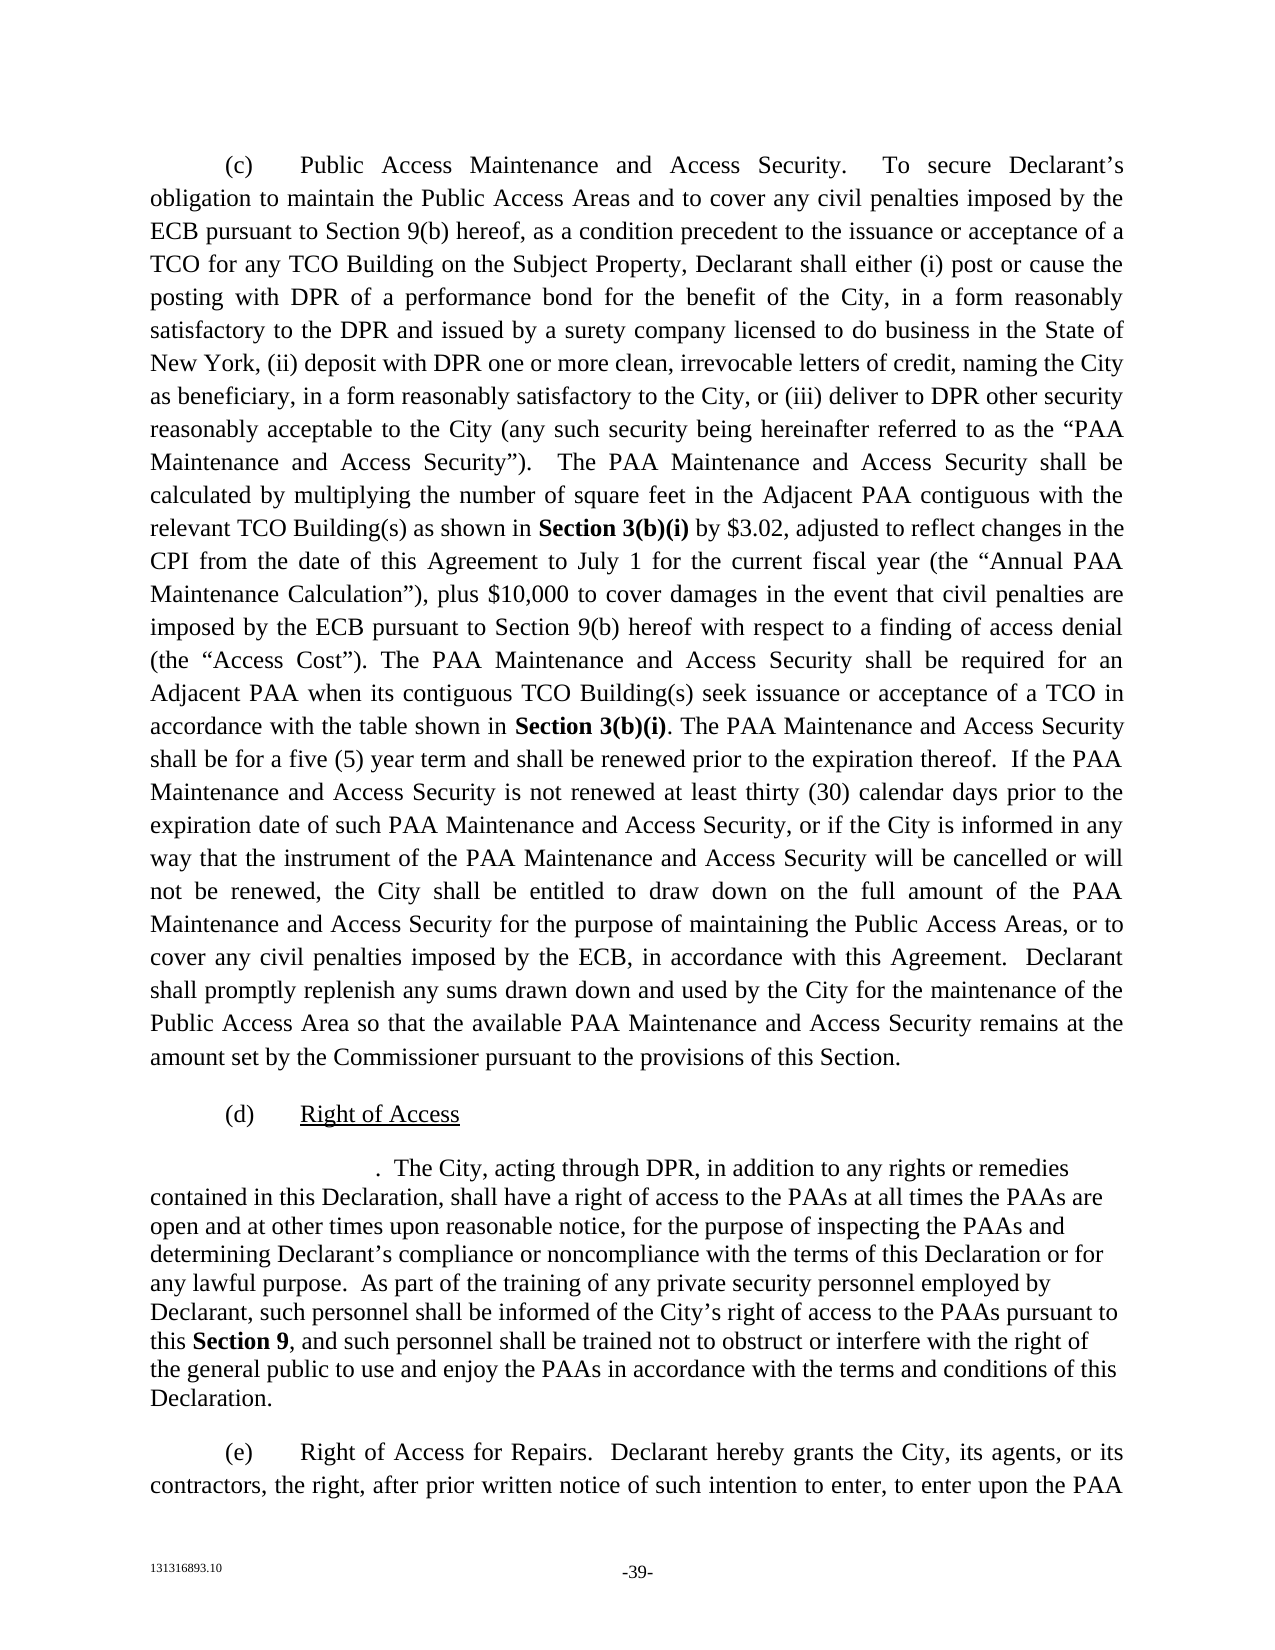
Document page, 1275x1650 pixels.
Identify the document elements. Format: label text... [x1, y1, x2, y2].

text . The City, acting through DPR, in addition to any rights or remedies contained in this Declaration, shall have a right of access to the PAAs at all times the PAAs are open and at other times upon reasonable notice, for the purpose of inspecting the PAAs and determining Declarant’s compliance or noncompliance with the terms of this Declaration or for any lawful purpose. As part of the training of any private security personnel employed by Declarant, such personnel shall be informed of the City’s right of access to the PAAs pursuant to this Section 9, and such personnel shall be trained not to obstruct or interfere with the right of the general public to use and enjoy the PAAs in accordance with the terms and conditions of this Declaration. [150, 1153, 1125, 1412]
text (d) Right of Access [150, 1099, 1125, 1128]
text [150, 1437, 1125, 1499]
text (c) Public Access Maintenance and Access Security. To secure Declarant’s obligation to maintain the Public Access Areas and to cover any civil penalties imposed by the ECB pursuant to Section 9(b) hereof, as a condition precedent to the issuance or acceptance of a TCO for any TCO Building on the Subject Property, Declarant shall either (i) post or cause the posting with DPR of a performance bond for the benefit of the City, in a form reasonably satisfactory to the DPR and issued by a surety company licensed to do business in the State of New York, (ii) deposit with DPR one or more clean, irrevocable letters of credit, naming the City as beneficiary, in a form reasonably satisfactory to the City, or (iii) deliver to DPR other security reasonably acceptable to the City (any such security being hereinafter referred to as the “PAA Maintenance and Access Security”). The PAA Maintenance and Access Security shall be calculated by multiplying the number of square feet in the Adjacent PAA contiguous with the relevant TCO Building(s) as shown in Section 3(b)(i) by $3.02, adjusted to reflect changes in the CPI from the date of this Agreement to July 1 for the current fiscal year (the “Annual PAA Maintenance Calculation”), plus $10,000 to cover damages in the event that civil penalties are imposed by the ECB pursuant to Section 9(b) hereof with respect to a finding of access denial (the “Access Cost”). The PAA Maintenance and Access Security shall be required for an Adjacent PAA when its contiguous TCO Building(s) seek issuance or acceptance of a TCO in accordance with the table shown in Section 3(b)(i). The PAA Maintenance and Access Security shall be for a five (5) year term and shall be renewed prior to the expiration thereof. If the PAA Maintenance and Access Security is not renewed at least thirty (30) calendar days prior to the expiration date of such PAA Maintenance and Access Security, or if the City is informed in any way that the instrument of the PAA Maintenance and Access Security will be cancelled or will not be renewed, the City shall be entitled to draw down on the full amount of the PAA Maintenance and Access Security for the purpose of maintaining the Public Access Areas, or to cover any civil penalties imposed by the ECB, in accordance with this Agreement. Declarant shall promptly replenish any sums drawn down and used by the City for the maintenance of the Public Access Area so that the available PAA Maintenance and Access Security remains at the amount set by the Commissioner pursuant to the provisions of this Section. [150, 150, 1125, 1070]
